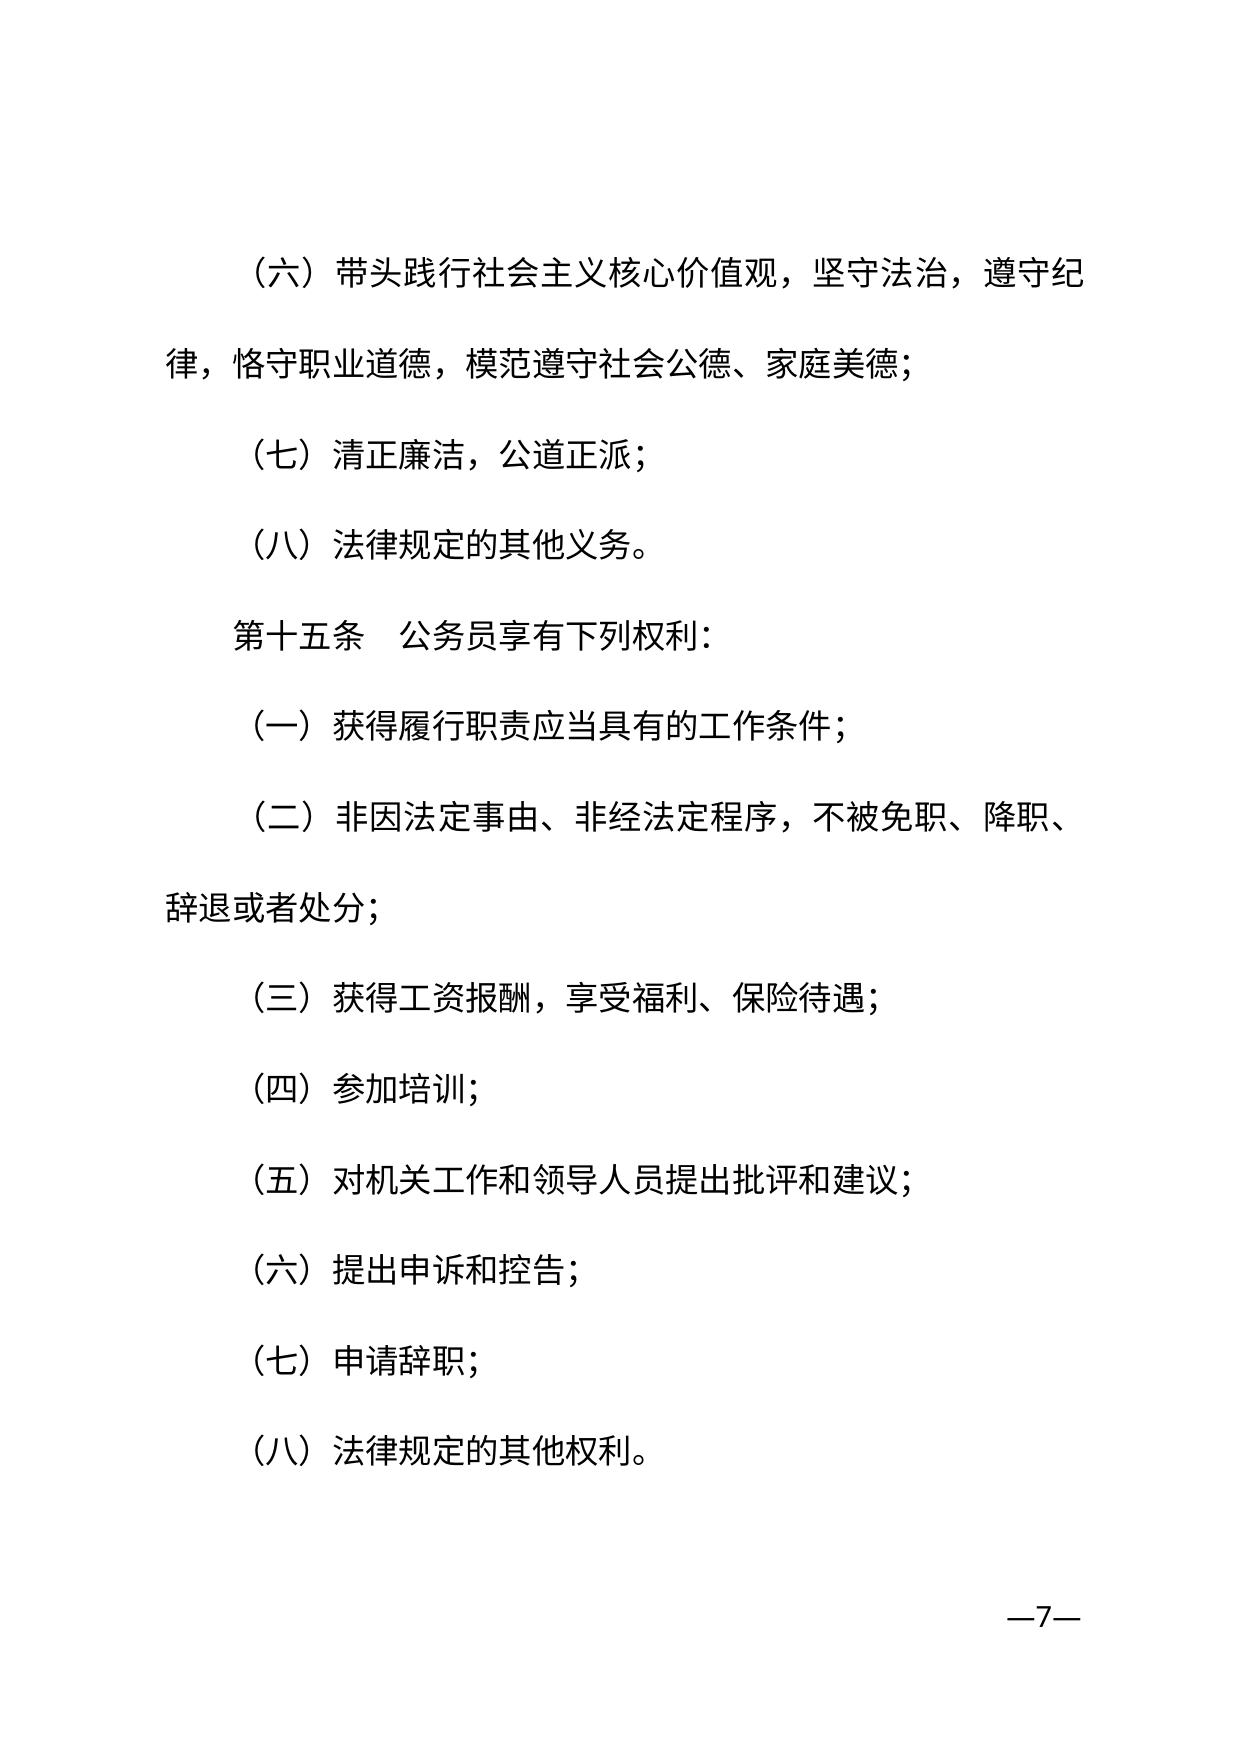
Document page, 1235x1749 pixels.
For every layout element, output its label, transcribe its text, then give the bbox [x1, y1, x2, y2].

text （八）法律规定的其他权利。 [165, 1404, 1087, 1495]
text （一）获得履行职责应当具有的工作条件； [165, 679, 1087, 770]
text （四）参加培训； [165, 1042, 1087, 1132]
text （七）申请辞职； [165, 1313, 1087, 1404]
text （二）非因法定事由、非经法定程序，不被免职、降职、辞退或者处分； [165, 770, 1087, 951]
text （六）提出申诉和控告； [165, 1223, 1087, 1313]
text （五）对机关工作和领导人员提出批评和建议； [165, 1132, 1087, 1223]
text （三）获得工资报酬，享受福利、保险待遇； [165, 951, 1087, 1042]
text （八）法律规定的其他义务。 [165, 498, 1087, 588]
text 第十五条 公务员享有下列权利： [165, 588, 1087, 679]
text （七）清正廉洁，公道正派； [165, 407, 1087, 498]
text （六）带头践行社会主义核心价值观，坚守法治，遵守纪律，恪守职业道德，模范遵守社会公德、家庭美德； [165, 226, 1087, 407]
